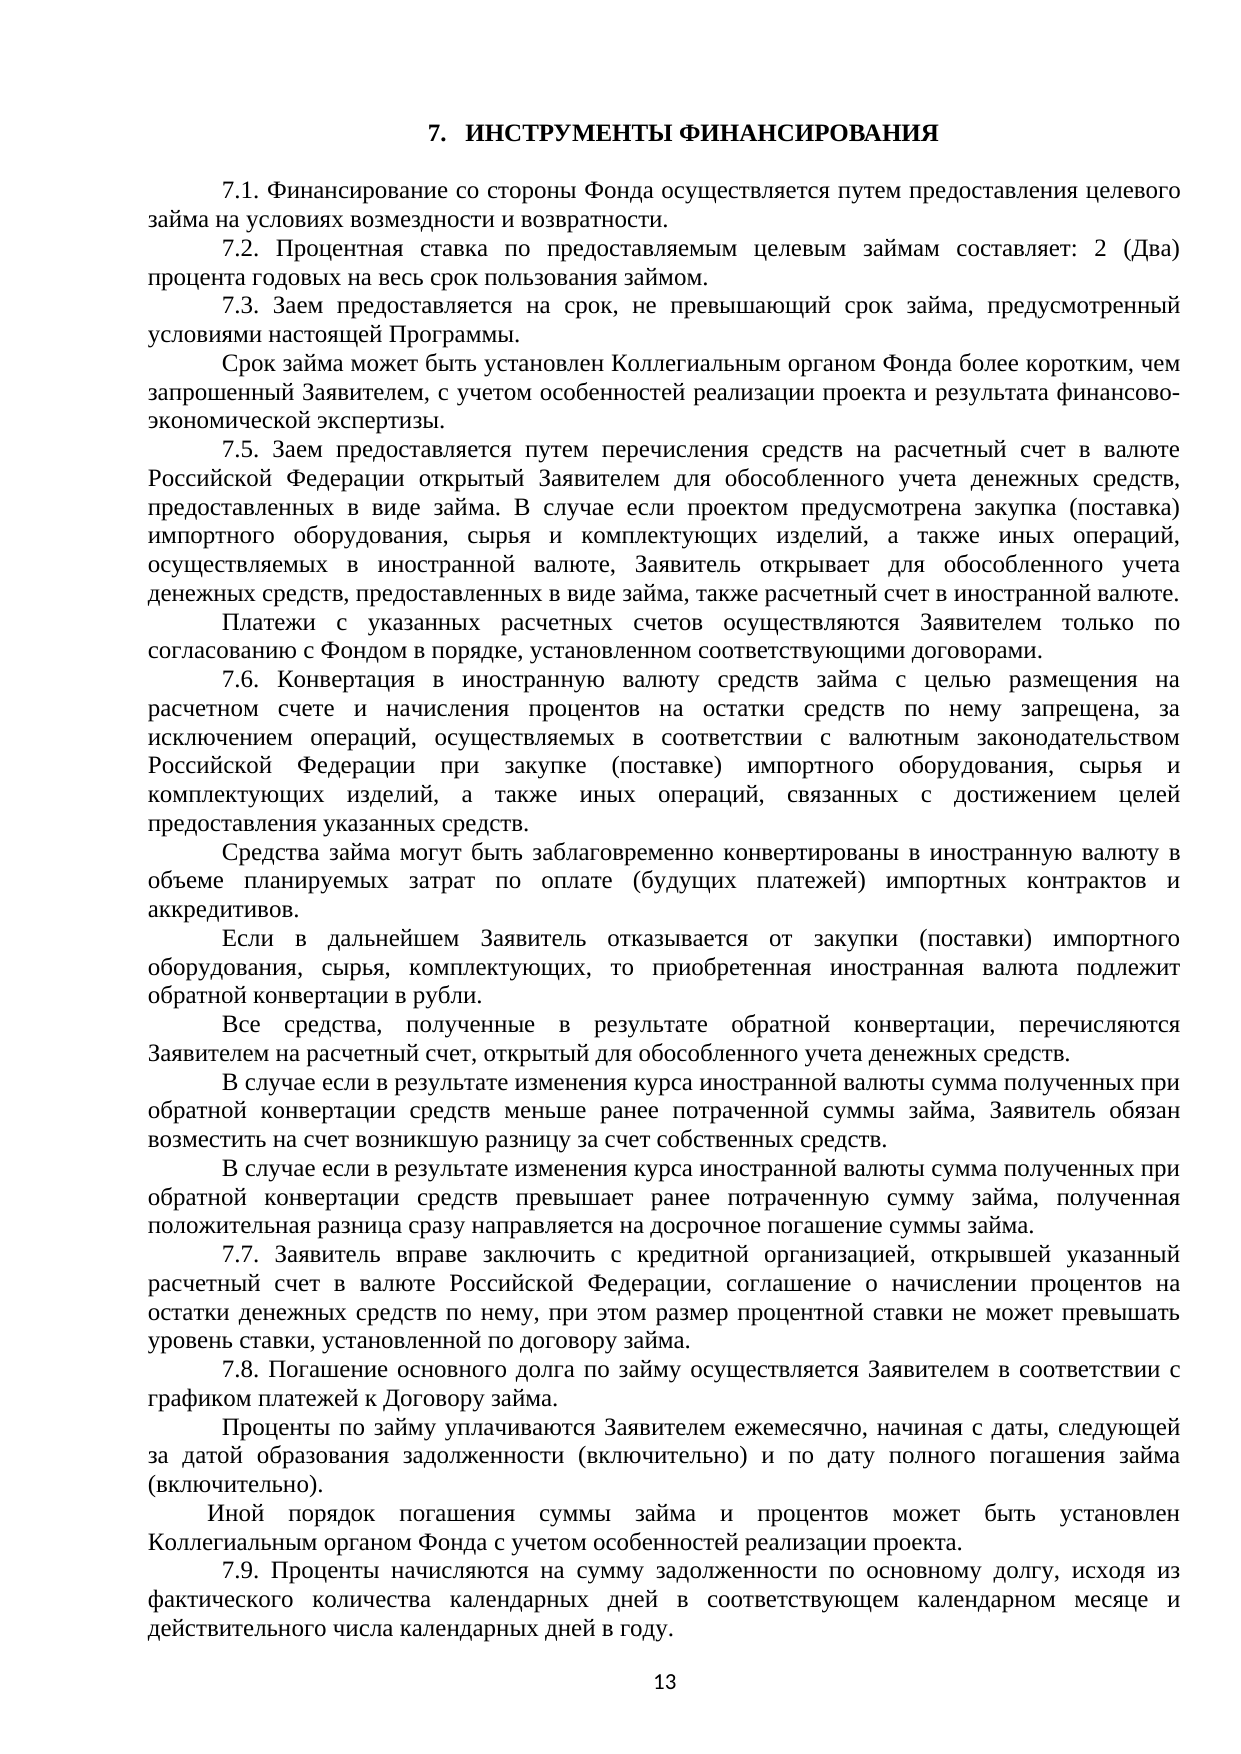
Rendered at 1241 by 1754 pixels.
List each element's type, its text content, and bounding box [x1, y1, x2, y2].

text 7.6. Конвертация в иностранную валюту средств займа с целью размещения на расчетном счете и начисления процентов на остатки средств по нему запрещена, за исключением операций, осуществляемых в соответствии с валютным законодательством Российской Федерации при закупке (поставке) импортного оборудования, сырья и комплектующих изделий, а также иных операций, связанных с достижением целей предоставления указанных средств. [148, 664, 1181, 837]
text 7.1. Финансирование со стороны Фонда осуществляется путем предоставления целевого займа на условиях возмездности и возвратности. [148, 176, 1181, 233]
text Средства займа могут быть заблаговременно конвертированы в иностранную валюту в объеме планируемых затрат по оплате (будущих платежей) импортных контрактов и аккредитивов. [148, 837, 1181, 923]
text Срок займа может быть установлен Коллегиальным органом Фонда более коротким, чем запрошенный Заявителем, с учетом особенностей реализации проекта и результата финансово-экономической экспертизы. [148, 348, 1181, 434]
text Платежи с указанных расчетных счетов осуществляются Заявителем только по согласованию с Фондом в порядке, установленном соответствующими договорами. [148, 607, 1181, 664]
text 7.8. Погашение основного долга по займу осуществляется Заявителем в соответствии с графиком платежей к Договору займа. [148, 1354, 1181, 1412]
text В случае если в результате изменения курса иностранной валюты сумма полученных при обратной конвертации средств меньше ранее потраченной суммы займа, Заявитель обязан возместить на счет возникшую разницу за счет собственных средств. [148, 1067, 1181, 1153]
text В случае если в результате изменения курса иностранной валюты сумма полученных при обратной конвертации средств превышает ранее потраченную сумму займа, полученная положительная разница сразу направляется на досрочное погашение суммы займа. [148, 1153, 1181, 1239]
text 7.7. Заявитель вправе заключить с кредитной организацией, открывшей указанный расчетный счет в валюте Российской Федерации, соглашение о начислении процентов на остатки денежных средств по нему, при этом размер процентной ставки не может превышать уровень ставки, установленной по договору займа. [148, 1239, 1181, 1354]
text 7.3. Заем предоставляется на срок, не превышающий срок займа, предусмотренный условиями настоящей Программы. [148, 291, 1181, 348]
list Инструменты финансирования [185, 118, 1181, 147]
text Проценты по займу уплачиваются Заявителем ежемесячно, начиная с даты, следующей за датой образования задолженности (включительно) и по дату полного погашения займа (включительно). [148, 1412, 1181, 1498]
text 7.2. Процентная ставка по предоставляемым целевым займам составляет: 2 (Два) процента годовых на весь срок пользования займом. [148, 233, 1181, 291]
text Все средства, полученные в результате обратной конвертации, перечисляются Заявителем на расчетный счет, открытый для обособленного учета денежных средств. [148, 1009, 1181, 1067]
text Иной порядок погашения суммы займа и процентов может быть установлен Коллегиальным органом Фонда с учетом особенностей реализации проекта. [148, 1498, 1181, 1556]
text Если в дальнейшем Заявитель отказывается от закупки (поставки) импортного оборудования, сырья, комплектующих, то приобретенная иностранная валюта подлежит обратной конвертации в рубли. [148, 923, 1181, 1009]
text 7.9. Проценты начисляются на сумму задолженности по основному долгу, исходя из фактического количества календарных дней в соответствующем календарном месяце и действительного числа календарных дней в году. [148, 1556, 1181, 1642]
text 7.5. Заем предоставляется путем перечисления средств на расчетный счет в валюте Российской Федерации открытый Заявителем для обособленного учета денежных средств, предоставленных в виде займа. В случае если проектом предусмотрена закупка (поставка) импортного оборудования, сырья и комплектующих изделий, а также иных операций, осуществляемых в иностранной валюте, Заявитель открывает для обособленного учета денежных средств, предоставленных в виде займа, также расчетный счет в иностранной валюте. [148, 434, 1181, 607]
